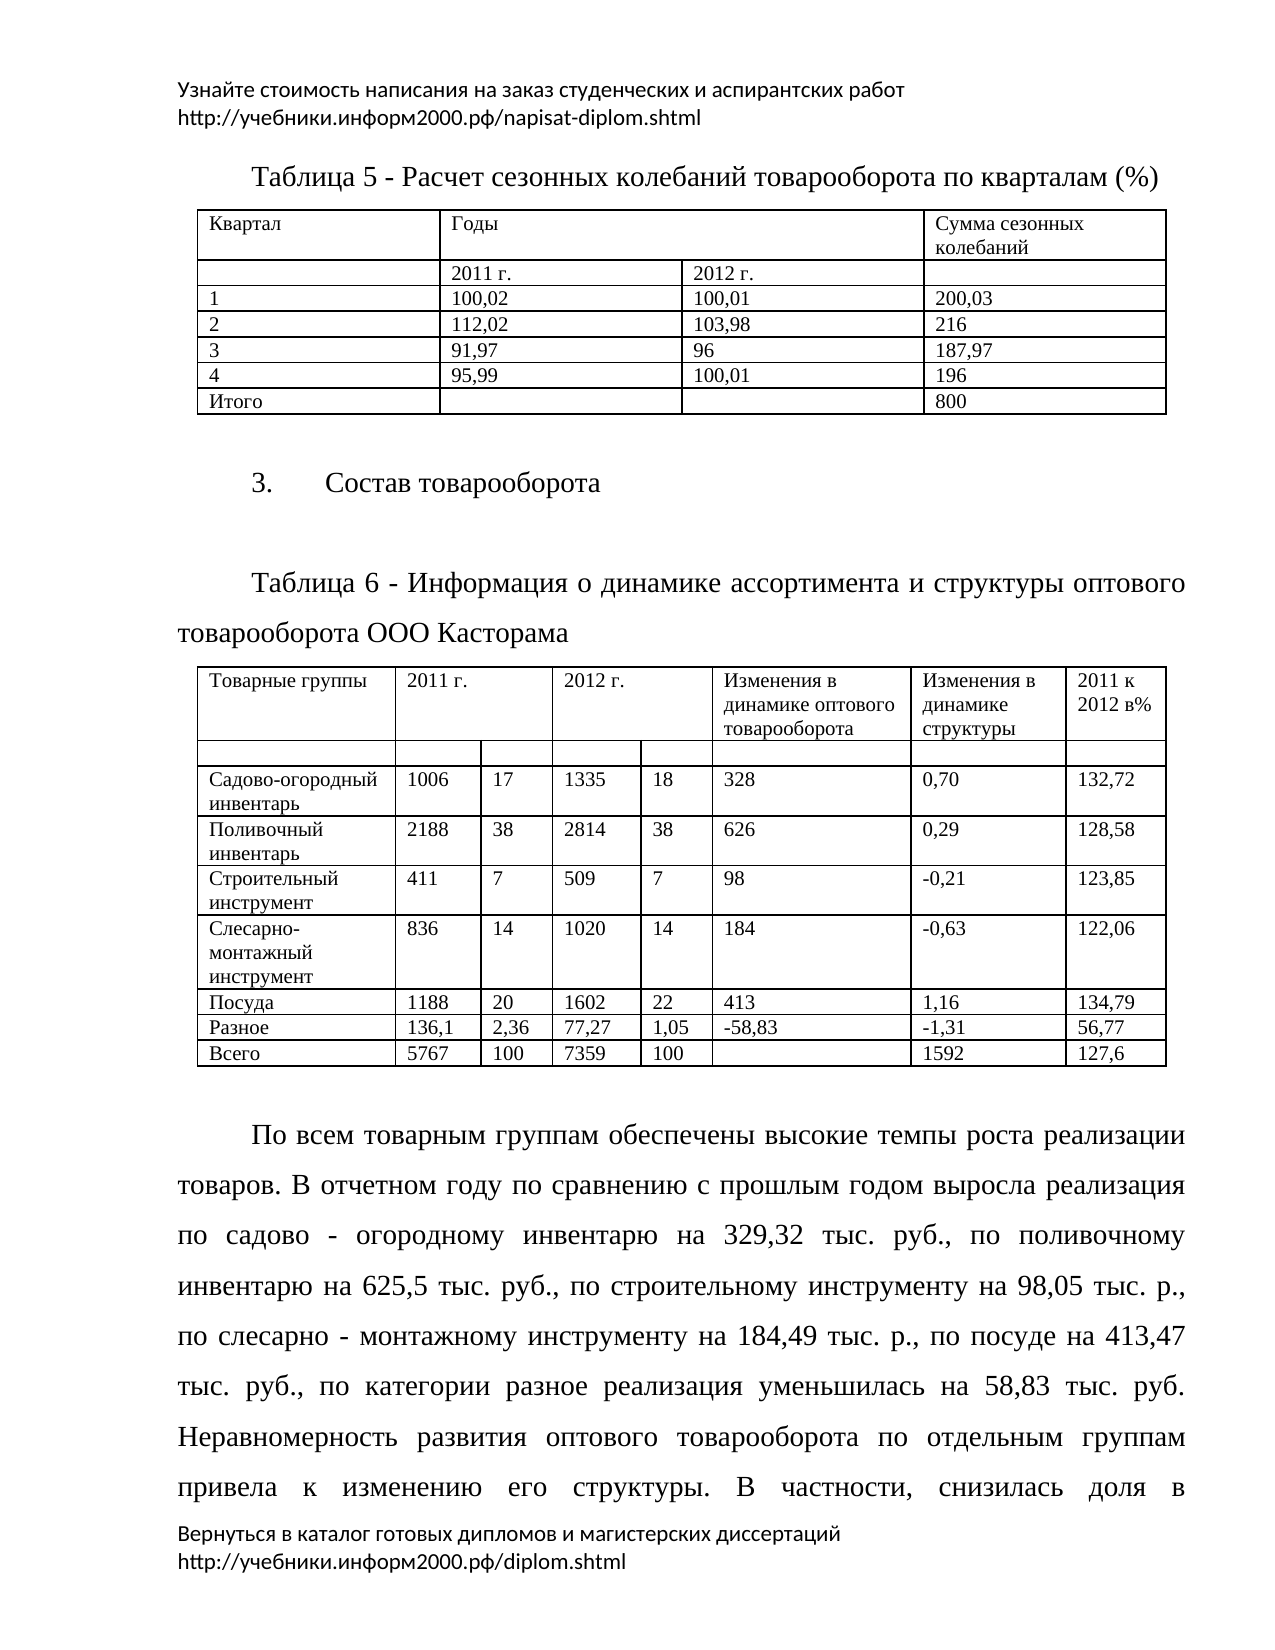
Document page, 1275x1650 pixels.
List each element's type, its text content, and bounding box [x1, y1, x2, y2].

table_cell [713, 741, 910, 765]
table_cell 7359 [553, 1041, 640, 1065]
table_cell 100 [482, 1041, 552, 1065]
table_header 2011 г. [396, 668, 552, 740]
table_cell [198, 741, 395, 765]
table_cell 98 [713, 866, 910, 914]
table_cell [441, 389, 681, 413]
table_cell 20 [482, 990, 552, 1014]
table_cell 100 [642, 1041, 712, 1065]
table_cell [396, 741, 480, 765]
table_header Квартал [198, 211, 439, 259]
table_header 2012 г. [553, 668, 712, 740]
table_cell 7 [482, 866, 552, 914]
table_cell Посуда [198, 990, 395, 1014]
table_cell Поливочный инвентарь [198, 817, 395, 865]
table_cell 1,05 [642, 1015, 712, 1039]
table_header Сумма сезонных колебаний [925, 211, 1165, 259]
table_header Изменения в динамике оптового товарооборота [713, 668, 910, 740]
table_cell 1602 [553, 990, 640, 1014]
table_cell 626 [713, 817, 910, 865]
table_cell -0,63 [912, 916, 1065, 988]
table_cell Строительный инструмент [198, 866, 395, 914]
text 3. Состав товарооборота [177, 465, 1186, 498]
table_cell 14 [642, 916, 712, 988]
table_cell 1020 [553, 916, 640, 988]
table_cell 0,29 [912, 817, 1065, 865]
table_cell Итого [198, 389, 439, 413]
table_header Изменения в динамике структуры [912, 668, 1065, 740]
table_cell 100,02 [441, 286, 681, 310]
table_cell [912, 741, 1065, 765]
table_cell 128,58 [1067, 817, 1165, 865]
table_header 2011 к 2012 в% [1067, 668, 1165, 740]
table_header Годы [441, 211, 923, 259]
table_cell 187,97 [925, 338, 1165, 362]
table_cell 100,01 [683, 286, 923, 310]
text Таблица 5 - Расчет сезонных колебаний товарооборота по кварталам (%) [177, 159, 1186, 193]
table_cell 1335 [553, 767, 640, 815]
table_cell 123,85 [1067, 866, 1165, 914]
table_cell 127,6 [1067, 1041, 1165, 1065]
table_cell 200,03 [925, 286, 1165, 310]
table_cell 122,06 [1067, 916, 1165, 988]
table_cell 509 [553, 866, 640, 914]
table_cell 22 [642, 990, 712, 1014]
table_cell 2,36 [482, 1015, 552, 1039]
table_cell 1006 [396, 767, 480, 815]
table_cell 7 [642, 866, 712, 914]
text Таблица 6 - Информация о динамике ассортимента и структуры оптового товарооборота ООО Касторама [177, 565, 1186, 649]
table_cell [683, 389, 923, 413]
table_cell 91,97 [441, 338, 681, 362]
table_cell [925, 261, 1165, 285]
table_cell 2011 г. [441, 261, 681, 285]
table_cell 1188 [396, 990, 480, 1014]
table_cell 112,02 [441, 312, 681, 336]
table_cell 95,99 [441, 363, 681, 387]
table_cell -1,31 [912, 1015, 1065, 1039]
table_cell 0,70 [912, 767, 1065, 815]
table_cell 3 [198, 338, 439, 362]
table_cell [642, 741, 712, 765]
table_cell 134,79 [1067, 990, 1165, 1014]
table_cell -58,83 [713, 1015, 910, 1039]
table_cell 1592 [912, 1041, 1065, 1065]
table_cell 216 [925, 312, 1165, 336]
table_cell Разное [198, 1015, 395, 1039]
table_cell 14 [482, 916, 552, 988]
table_cell 132,72 [1067, 767, 1165, 815]
table_cell 4 [198, 363, 439, 387]
table_cell Садово-огородный инвентарь [198, 767, 395, 815]
table_header Товарные группы [198, 668, 395, 740]
table_cell [198, 261, 439, 285]
table_cell Всего [198, 1041, 395, 1065]
table_cell 196 [925, 363, 1165, 387]
table_cell 2188 [396, 817, 480, 865]
table_cell 136,1 [396, 1015, 480, 1039]
table_cell 38 [642, 817, 712, 865]
table_cell 800 [925, 389, 1165, 413]
table_cell 77,27 [553, 1015, 640, 1039]
table_cell 56,77 [1067, 1015, 1165, 1039]
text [177, 1117, 1186, 1503]
table_cell 17 [482, 767, 552, 815]
table_cell 2012 г. [683, 261, 923, 285]
table_cell 96 [683, 338, 923, 362]
table_cell -0,21 [912, 866, 1065, 914]
table_cell 100,01 [683, 363, 923, 387]
table_cell 836 [396, 916, 480, 988]
table_cell [482, 741, 552, 765]
table_cell 413 [713, 990, 910, 1014]
table_cell [713, 1041, 910, 1065]
table_cell 184 [713, 916, 910, 988]
table_cell [1067, 741, 1165, 765]
table_cell 2 [198, 312, 439, 336]
table_cell 18 [642, 767, 712, 815]
table_cell 38 [482, 817, 552, 865]
table_cell 5767 [396, 1041, 480, 1065]
table_cell 2814 [553, 817, 640, 865]
table_cell 1 [198, 286, 439, 310]
table_cell 103,98 [683, 312, 923, 336]
table_cell 1,16 [912, 990, 1065, 1014]
table_cell 411 [396, 866, 480, 914]
table_cell [553, 741, 640, 765]
table_cell 328 [713, 767, 910, 815]
table_cell Слесарно-монтажный инструмент [198, 916, 395, 988]
